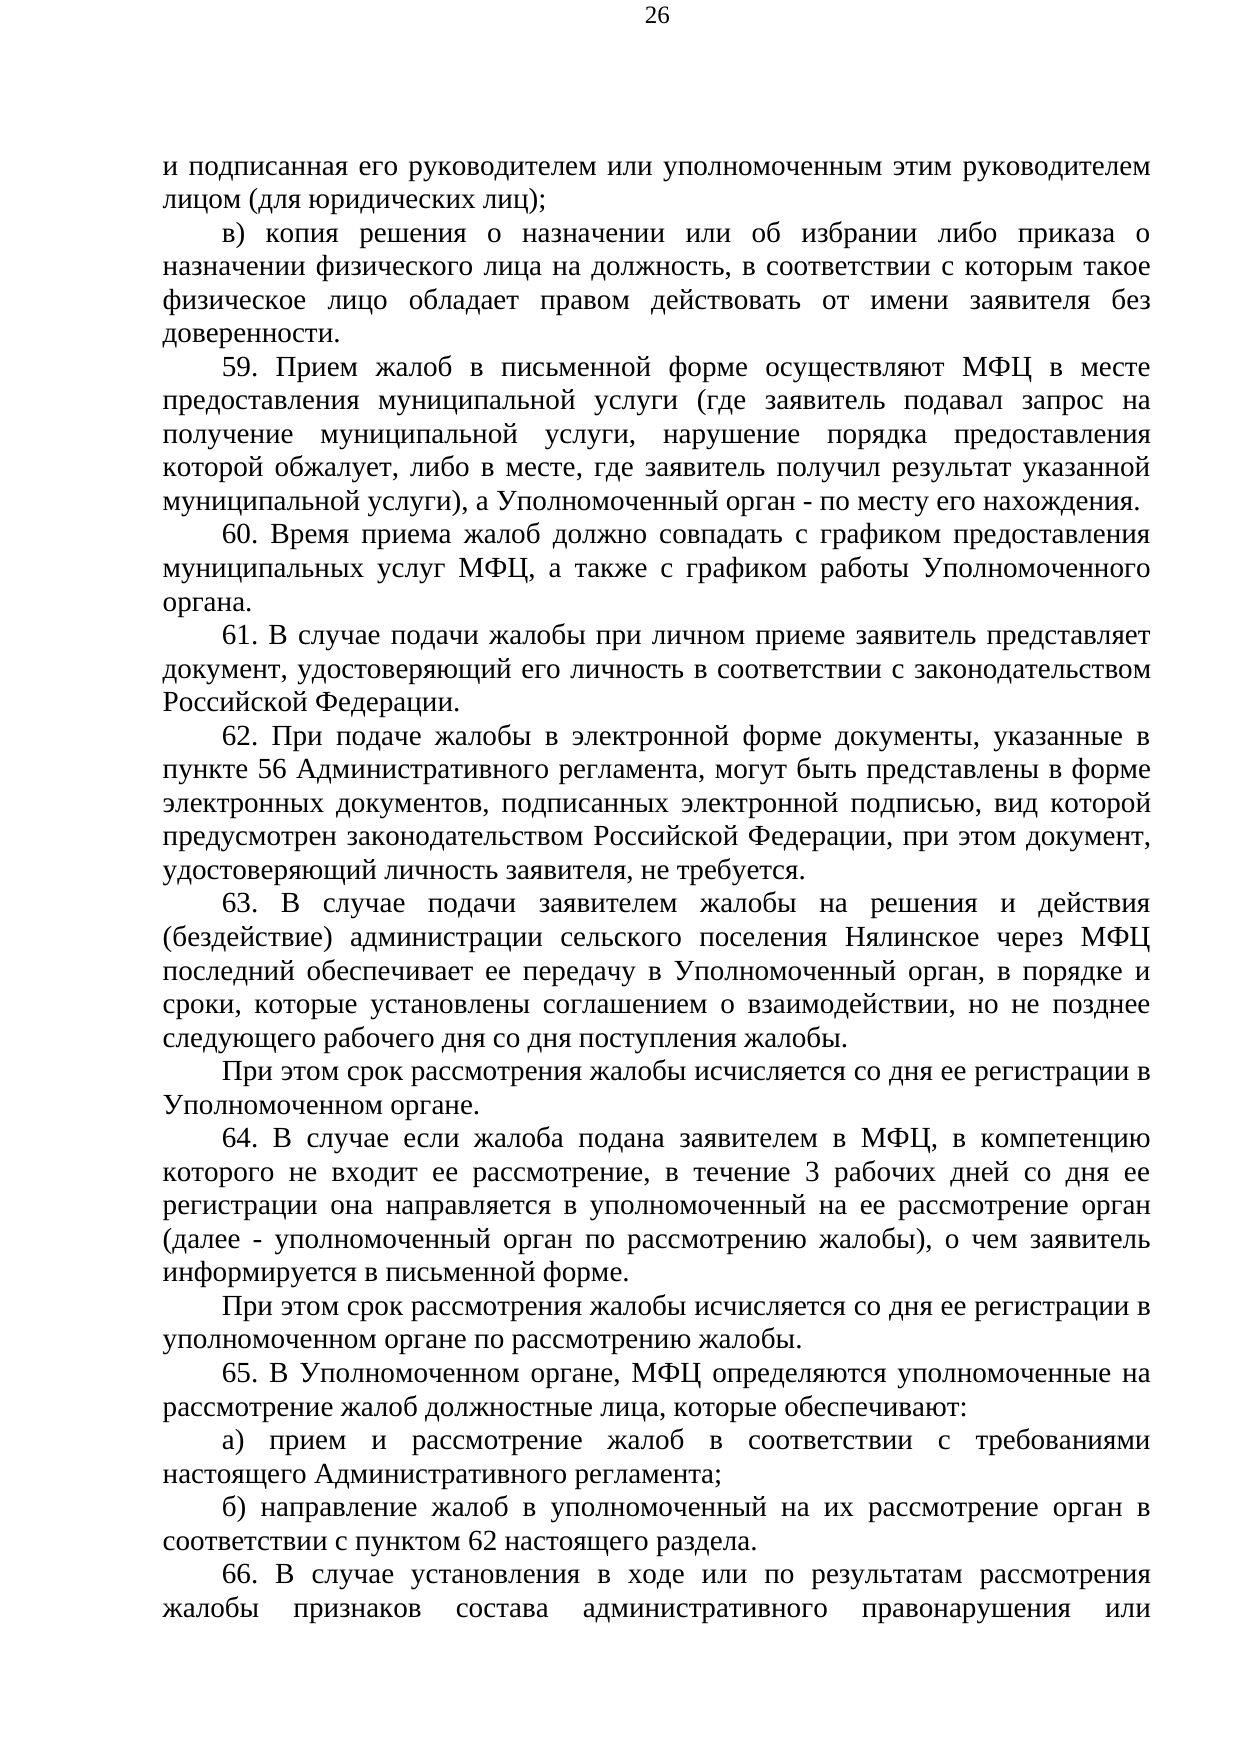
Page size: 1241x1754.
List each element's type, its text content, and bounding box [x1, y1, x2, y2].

text При этом срок рассмотрения жалобы исчисляется со дня ее регистрации в уполномоченном органе по рассмотрению жалобы. [162, 1288, 1152, 1355]
text 63. В случае подачи заявителем жалобы на решения и действия (бездействие) администрации сельского поселения Нялинское через МФЦ последний обеспечивает ее передачу в Уполномоченный орган, в порядке и сроки, которые установлены соглашением о взаимодействии, но не позднее следующего рабочего дня со дня поступления жалобы. [162, 886, 1152, 1053]
text 65. В Уполномоченном органе, МФЦ определяются уполномоченные на рассмотрение жалоб должностные лица, которые обеспечивают: [162, 1355, 1152, 1422]
text При этом срок рассмотрения жалобы исчисляется со дня ее регистрации в Уполномоченном органе. [162, 1053, 1152, 1120]
text а) прием и рассмотрение жалоб в соответствии с требованиями настоящего Административного регламента; [162, 1422, 1152, 1489]
text 64. В случае если жалоба подана заявителем в МФЦ, в компетенцию которого не входит ее рассмотрение, в течение 3 рабочих дней со дня ее регистрации она направляется в уполномоченный на ее рассмотрение орган (далее - уполномоченный орган по рассмотрению жалобы), о чем заявитель информируется в письменной форме. [162, 1120, 1152, 1288]
text 59. Прием жалоб в письменной форме осуществляют МФЦ в месте предоставления муниципальной услуги (где заявитель подавал запрос на получение муниципальной услуги, нарушение порядка предоставления которой обжалует, либо в месте, где заявитель получил результат указанной муниципальной услуги), а Уполномоченный орган - по месту его нахождения. [162, 349, 1152, 517]
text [162, 148, 1152, 215]
text б) направление жалоб в уполномоченный на их рассмотрение орган в соответствии с пунктом 62 настоящего раздела. [162, 1489, 1152, 1556]
text в) копия решения о назначении или об избрании либо приказа о назначении физического лица на должность, в соответствии с которым такое физическое лицо обладает правом действовать от имени заявителя без доверенности. [162, 215, 1152, 349]
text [162, 1556, 1152, 1623]
text 61. В случае подачи жалобы при личном приеме заявитель представляет документ, удостоверяющий его личность в соответствии с законодательством Российской Федерации. [162, 617, 1152, 718]
text 60. Время приема жалоб должно совпадать с графиком предоставления муниципальных услуг МФЦ, а также с графиком работы Уполномоченного органа. [162, 517, 1152, 617]
text 62. При подаче жалобы в электронной форме документы, указанные в пункте 56 Административного регламента, могут быть представлены в форме электронных документов, подписанных электронной подписью, вид которой предусмотрен законодательством Российской Федерации, при этом документ, удостоверяющий личность заявителя, не требуется. [162, 718, 1152, 886]
